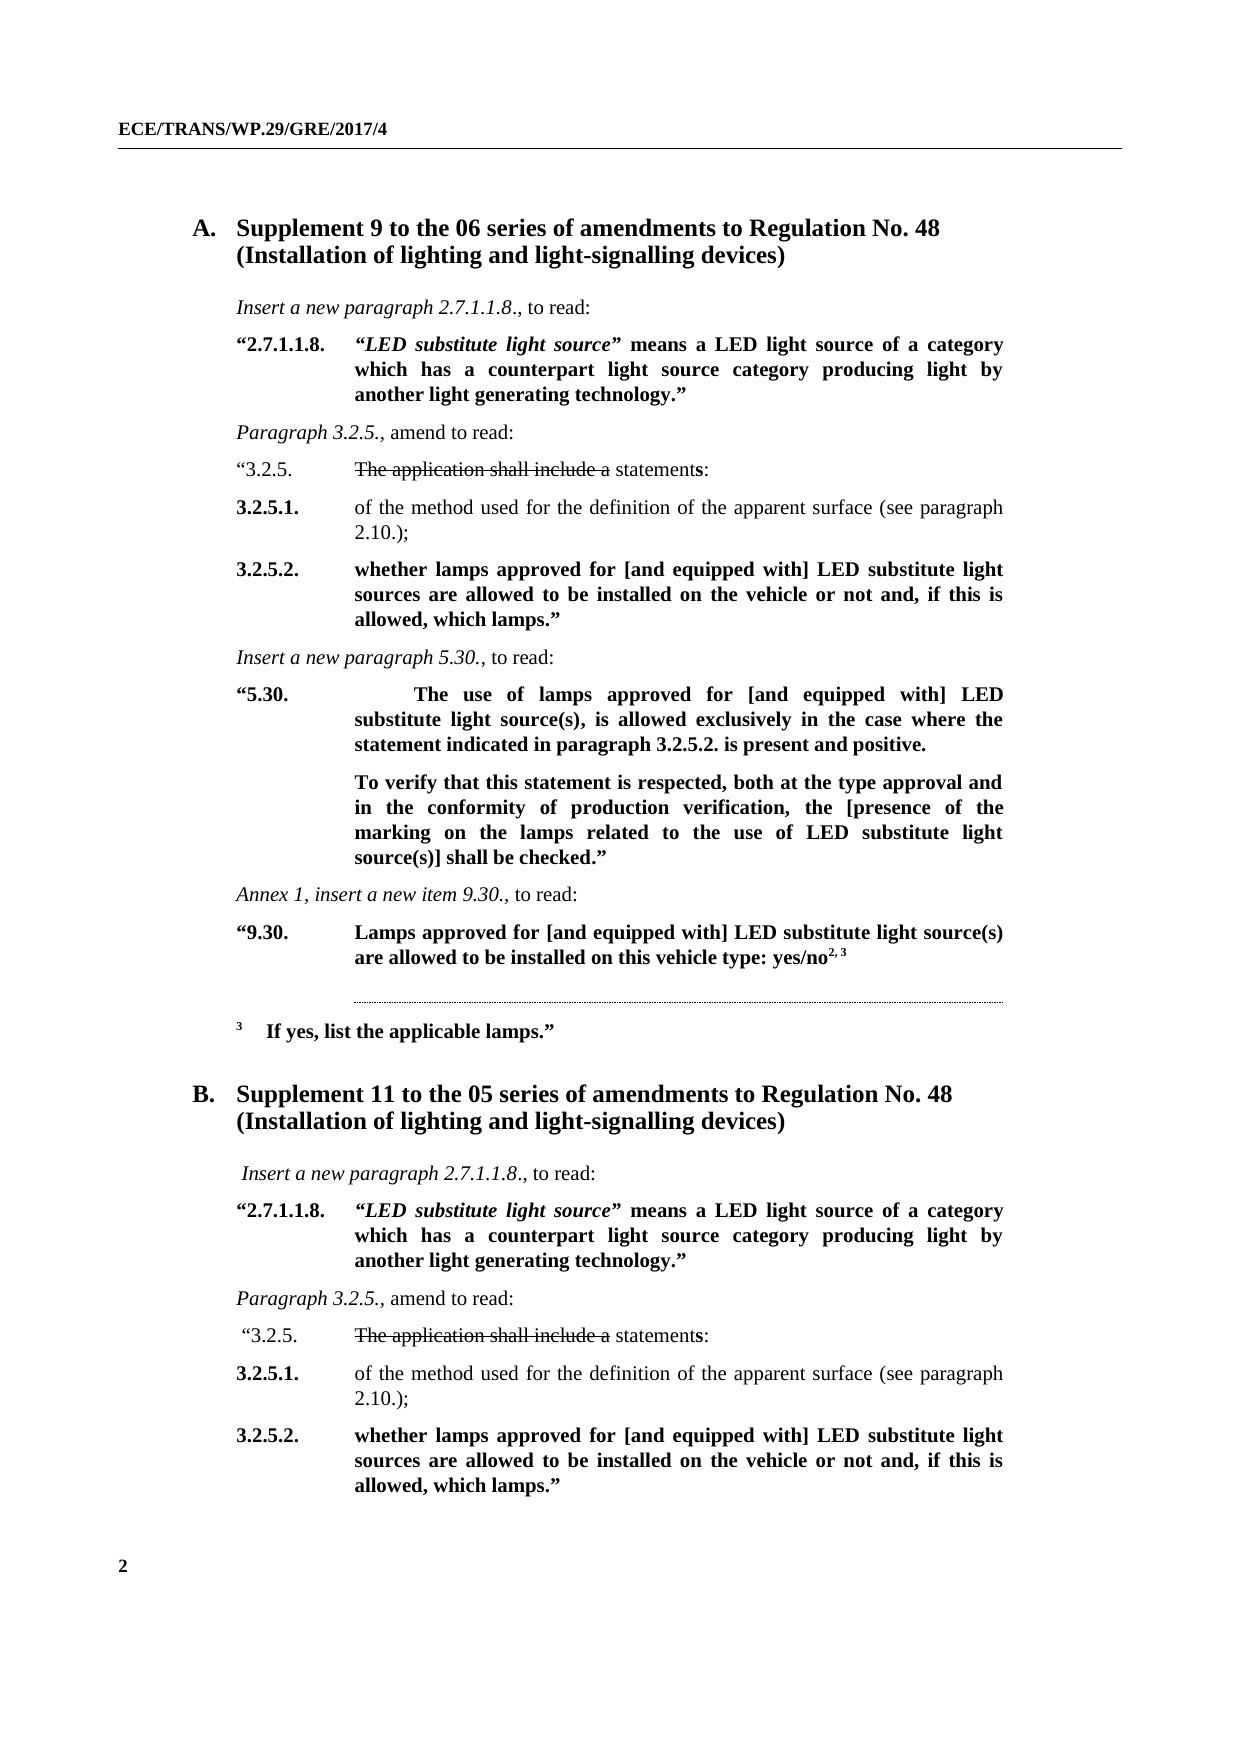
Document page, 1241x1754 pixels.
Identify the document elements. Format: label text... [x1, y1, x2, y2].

text Paragraph 3.2.5., amend to read: [236, 1284, 1004, 1309]
text “2.7.1.1.8. “LED substitute light source” means a LED light source of a category which has a counterpart light source category producing light by another light generating technology.” [236, 331, 1004, 406]
text Annex 1, insert a new item 9.30., to read: [236, 881, 1043, 906]
text “2.7.1.1.8. “LED substitute light source” means a LED light source of a category which has a counterpart light source category producing light by another light generating technology.” [236, 1197, 1004, 1272]
text 3 If yes, list the applicable lamps.” [236, 1018, 1004, 1043]
text Paragraph 3.2.5., amend to read: [236, 419, 1004, 444]
text “3.2.5. The application shall include a statements: [236, 456, 1004, 481]
text 3.2.5.1. of the method used for the definition of the apparent surface (see paragraph 2.10.); [236, 1359, 1004, 1409]
text 3.2.5.2. whether lamps approved for [and equipped with] LED substitute light sources are allowed to be installed on the vehicle or not and, if this is allowed, which lamps.” [236, 556, 1004, 631]
text “5.30. The use of lamps approved for [and equipped with] LED substitute light source(s), is allowed exclusively in the case where the statement indicated in paragraph 3.2.5.2. is present and positive. [236, 681, 1004, 756]
text 3.2.5.2. whether lamps approved for [and equipped with] LED substitute light sources are allowed to be installed on the vehicle or not and, if this is allowed, which lamps.” [236, 1422, 1004, 1497]
text Insert a new paragraph 2.7.1.1.8., to read: [236, 294, 1004, 319]
text Insert a new paragraph 5.30., to read: [236, 644, 1004, 669]
text “3.2.5. The application shall include a statements: [236, 1322, 1004, 1347]
list Supplement 11 to the 05 series of amendments to Regulation No. 48 (Installation of lighting and light-signalling devices) [192, 1080, 969, 1134]
text Insert a new paragraph 2.7.1.1.8., to read: [236, 1159, 1004, 1184]
list Supplement 9 to the 06 series of amendments to Regulation No. 48 (Installation of lighting and light-signalling devices) [192, 215, 969, 269]
text To verify that this statement is respected, both at the type approval and in the conformity of production verification, the [presence of the marking on the lamps related to the use of LED substitute light source(s)] shall be checked.” [354, 769, 1004, 869]
text 3.2.5.1. of the method used for the definition of the apparent surface (see paragraph 2.10.); [236, 494, 1004, 544]
text “9.30. Lamps approved for [and equipped with] LED substitute light source(s) are allowed to be installed on this vehicle type: yes/no2, 3 [236, 919, 1004, 969]
